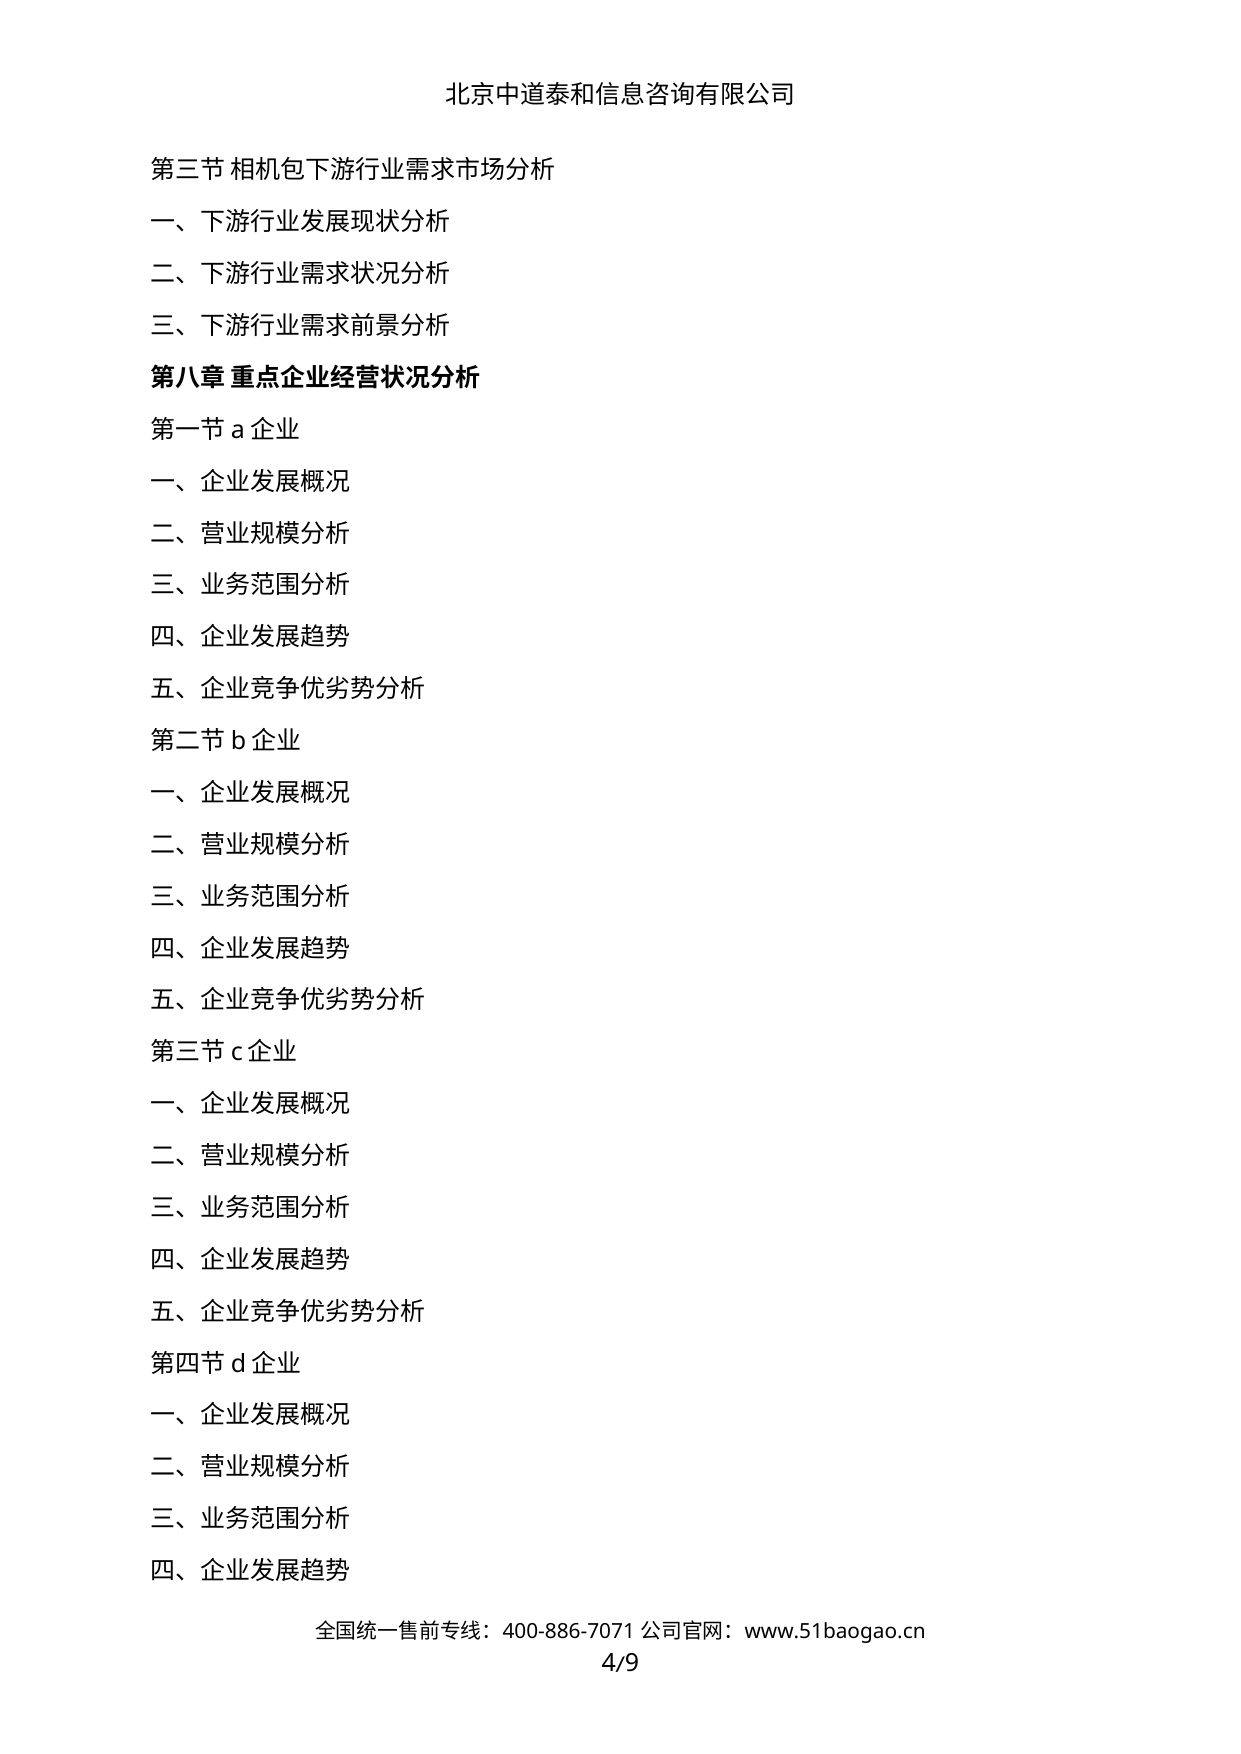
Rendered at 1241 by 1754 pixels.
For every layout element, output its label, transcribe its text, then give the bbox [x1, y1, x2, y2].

text 四、企业发展趋势 [150, 928, 1090, 964]
text 二、营业规模分析 [150, 1136, 1090, 1172]
text 一、企业发展概况 [150, 1084, 1090, 1120]
text 二、营业规模分析 [150, 824, 1090, 861]
text 第八章 重点企业经营状况分析 [150, 357, 1090, 394]
text 一、企业发展概况 [150, 1395, 1090, 1431]
text 一、企业发展概况 [150, 461, 1090, 497]
text 第一节 a企业 [150, 409, 1090, 446]
text 第二节 b企业 [150, 721, 1090, 757]
text 第三节 c企业 [150, 1032, 1090, 1068]
text 五、企业竞争优劣势分析 [150, 980, 1090, 1016]
text 四、企业发展趋势 [150, 1239, 1090, 1276]
text 四、企业发展趋势 [150, 1551, 1090, 1587]
text 五、企业竞争优劣势分析 [150, 1291, 1090, 1327]
text 第四节 d企业 [150, 1343, 1090, 1379]
text 一、企业发展概况 [150, 772, 1090, 809]
text 四、企业发展趋势 [150, 617, 1090, 653]
text 三、业务范围分析 [150, 565, 1090, 601]
text 二、下游行业需求状况分析 [150, 254, 1090, 290]
text 二、营业规模分析 [150, 1447, 1090, 1483]
text 三、下游行业需求前景分析 [150, 306, 1090, 342]
text 三、业务范围分析 [150, 876, 1090, 912]
text 第三节 相机包下游行业需求市场分析 [150, 150, 1090, 186]
text 三、业务范围分析 [150, 1187, 1090, 1224]
text 二、营业规模分析 [150, 513, 1090, 549]
text 一、下游行业发展现状分析 [150, 202, 1090, 238]
text 五、企业竞争优劣势分析 [150, 669, 1090, 705]
text 三、业务范围分析 [150, 1499, 1090, 1535]
